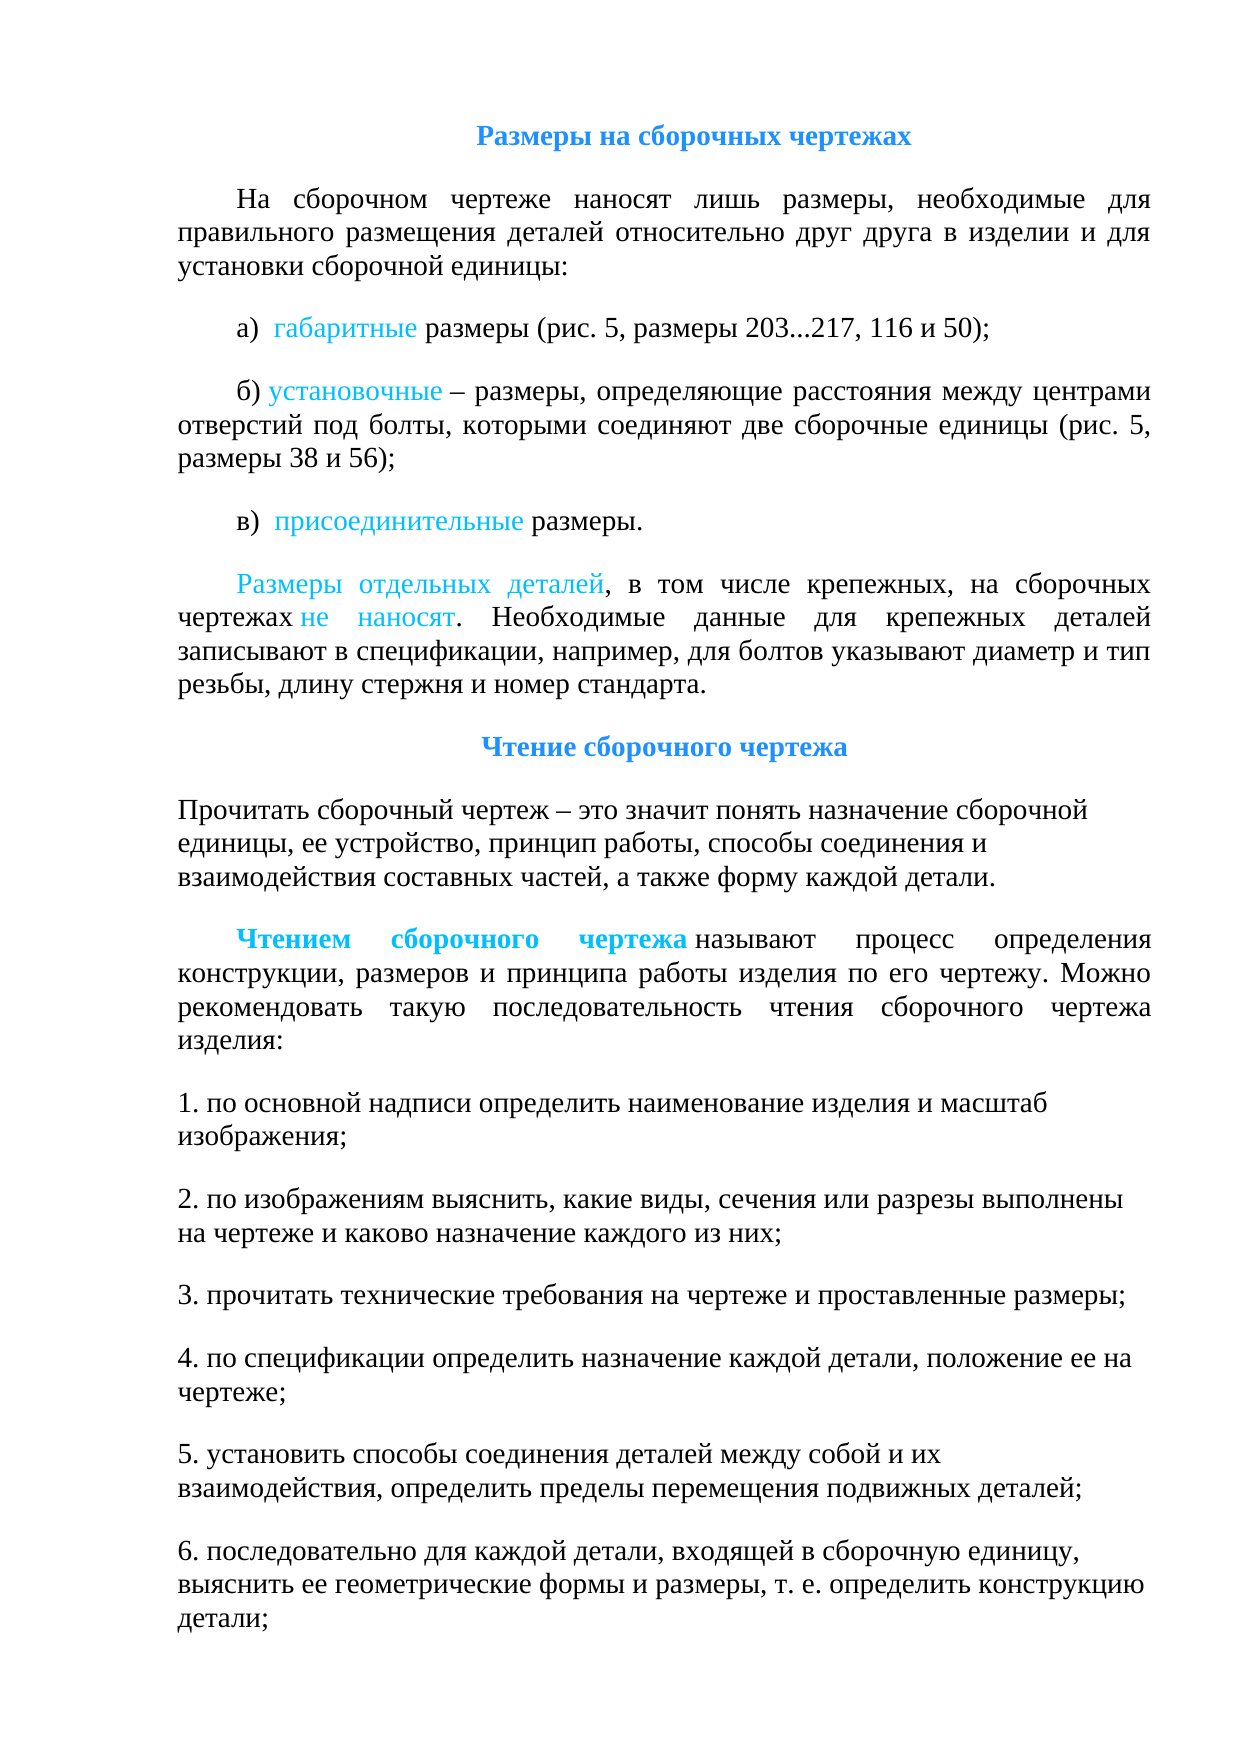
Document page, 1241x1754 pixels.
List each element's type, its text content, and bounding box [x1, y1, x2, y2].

text а) габаритные размеры (рис. 5, размеры 203...217, 116 и 50); [177, 311, 1152, 344]
text На сборочном чертеже наносят лишь размеры, необходимые для правильного размещения деталей относительно друг друга в изделии и для установки сборочной единицы: [177, 181, 1152, 281]
text 1. по основной надписи определить наименование изделия и масштаб изображения; [177, 1085, 1152, 1152]
text б) установочные – размеры, определяющие расстояния между центрами отверстий под болты, которыми соединяют две сборочные единицы (рис. 5, размеры 38 и 56); [177, 373, 1152, 474]
text Прочитать сборочный чертеж – это значит понять назначение сборочной единицы, ее устройство, принцип работы, способы соединения и взаимодействия составных частей, а также форму каждой детали. [177, 792, 1152, 892]
text в) присоединительные размеры. [177, 503, 1152, 537]
text Размеры отдельных деталей, в том числе крепежных, на сборочных чертежах не наносят. Необходимые данные для крепежных деталей записывают в спецификации, например, для болтов указывают диаметр и тип резьбы, длину стержня и номер стандарта. [177, 566, 1152, 700]
text Чтением сборочного чертежа называют процесс определения конструкции, размеров и принципа работы изделия по его чертежу. Можно рекомендовать такую последовательность чтения сборочного чертежа изделия: [177, 922, 1152, 1056]
text Размеры на сборочных чертежах [177, 118, 1152, 152]
text 2. по изображениям выяснить, какие виды, сечения или разрезы выполнены на чертеже и каково назначение каждого из них; [177, 1181, 1152, 1248]
text 6. последовательно для каждой детали, входящей в сборочную единицу, выяснить ее геометрические формы и размеры, т. е. определить конструкцию детали; [177, 1533, 1152, 1633]
text 5. установить способы соединения деталей между собой и их взаимодействия, определить пределы перемещения подвижных деталей; [177, 1436, 1152, 1503]
text 4. по спецификации определить назначение каждой детали, положение ее на чертеже; [177, 1340, 1152, 1407]
text Чтение сборочного чертежа [177, 729, 1152, 763]
text 3. прочитать технические требования на чертеже и проставленные размеры; [177, 1277, 1152, 1311]
